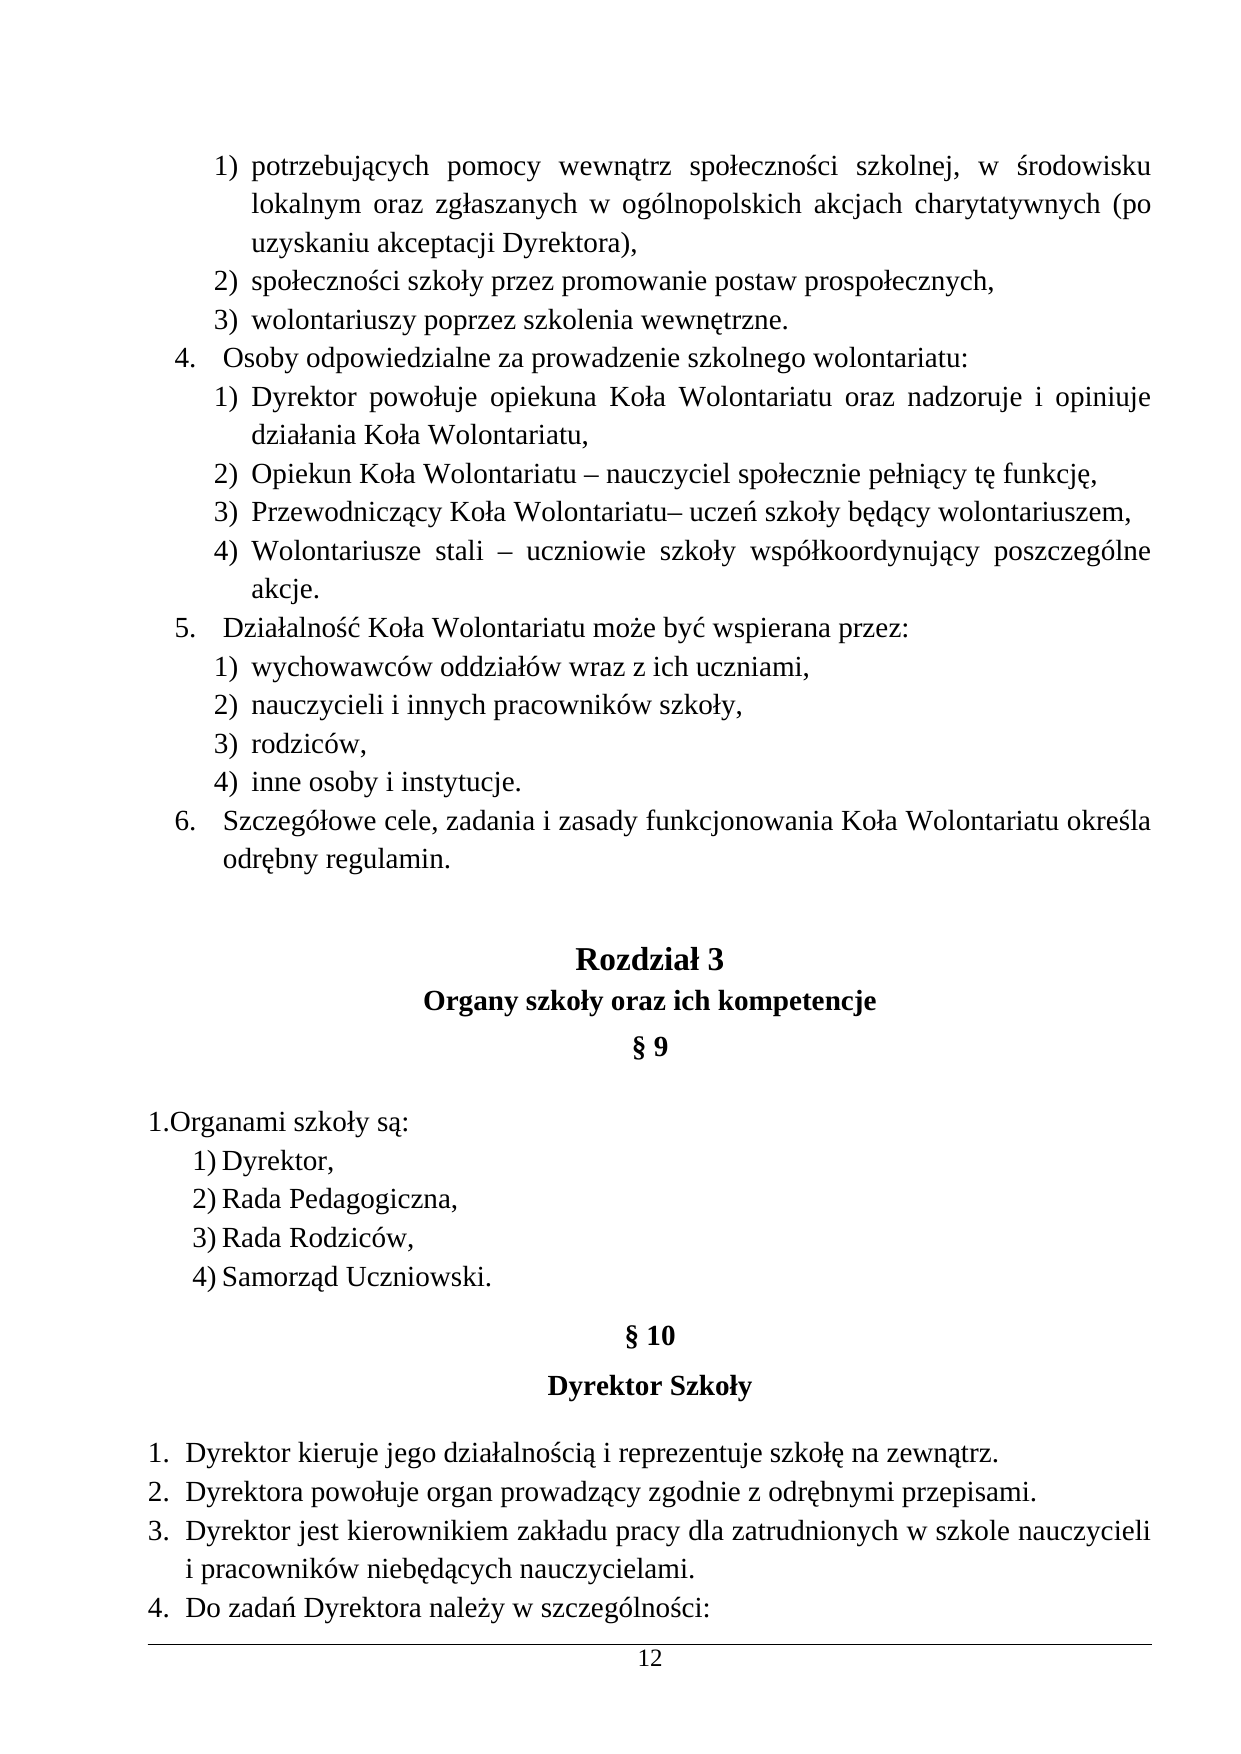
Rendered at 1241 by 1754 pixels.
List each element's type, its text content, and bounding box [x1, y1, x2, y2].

list Działalność Koła Wolontariatu może być wspierana przez: [185, 610, 1152, 644]
list Do zadań Dyrektora należy w szczególności: [148, 1590, 1152, 1623]
subtitle Dyrektor Szkoły [148, 1368, 1152, 1402]
list Opiekun Koła Wolontariatu – nauczyciel społecznie pełniący tę funkcję, [214, 456, 1152, 489]
list Dyrektor kieruje jego działalnością i reprezentuje szkołę na zewnątrz. [148, 1436, 1152, 1469]
list Dyrektora powołuje organ prowadzący zgodnie z odrębnymi przepisami. [148, 1474, 1152, 1508]
list Szczegółowe cele, zadania i zasady funkcjonowania Koła Wolontariatu określa odrębny regulamin. [185, 803, 1152, 875]
list wychowawców oddziałów wraz z ich uczniami, [214, 649, 1152, 682]
text § 9 [148, 1029, 1152, 1063]
list społeczności szkoły przez promowanie postaw prospołecznych, [214, 263, 1152, 297]
list Dyrektor, [192, 1143, 1152, 1177]
list wolontariuszy poprzez szkolenia wewnętrzne. [214, 302, 1152, 335]
subtitle Rozdział 3 [148, 939, 1152, 977]
list Osoby odpowiedzialne za prowadzenie szkolnego wolontariatu: [185, 340, 1152, 374]
subtitle Organy szkoły oraz ich kompetencje [148, 983, 1152, 1017]
list Rada Rodziców, [192, 1220, 1152, 1254]
list nauczycieli i innych pracowników szkoły, [214, 687, 1152, 721]
list Dyrektor powołuje opiekuna Koła Wolontariatu oraz nadzoruje i opiniuje działania Koła Wolontariatu, [214, 379, 1152, 451]
list Dyrektor jest kierownikiem zakładu pracy dla zatrudnionych w szkole nauczycieli i pracowników niebędących nauczycielami. [148, 1513, 1152, 1585]
list inne osoby i instytucje. [214, 764, 1152, 798]
list Przewodniczący Koła Wolontariatu– uczeń szkoły będący wolontariuszem, [214, 494, 1152, 528]
list Wolontariusze stali – uczniowie szkoły współkoordynujący poszczególne akcje. [214, 533, 1152, 605]
list potrzebujących pomocy wewnątrz społeczności szkolnej, w środowisku lokalnym oraz zgłaszanych w ogólnopolskich akcjach charytatywnych (po uzyskaniu akceptacji Dyrektora), [214, 148, 1152, 258]
list Rada Pedagogiczna, [192, 1182, 1152, 1215]
list Samorząd Uczniowski. [192, 1259, 1152, 1292]
list rodziców, [214, 726, 1152, 759]
text § 10 [148, 1318, 1152, 1352]
text 1.Organami szkoły są: [148, 1104, 1152, 1138]
